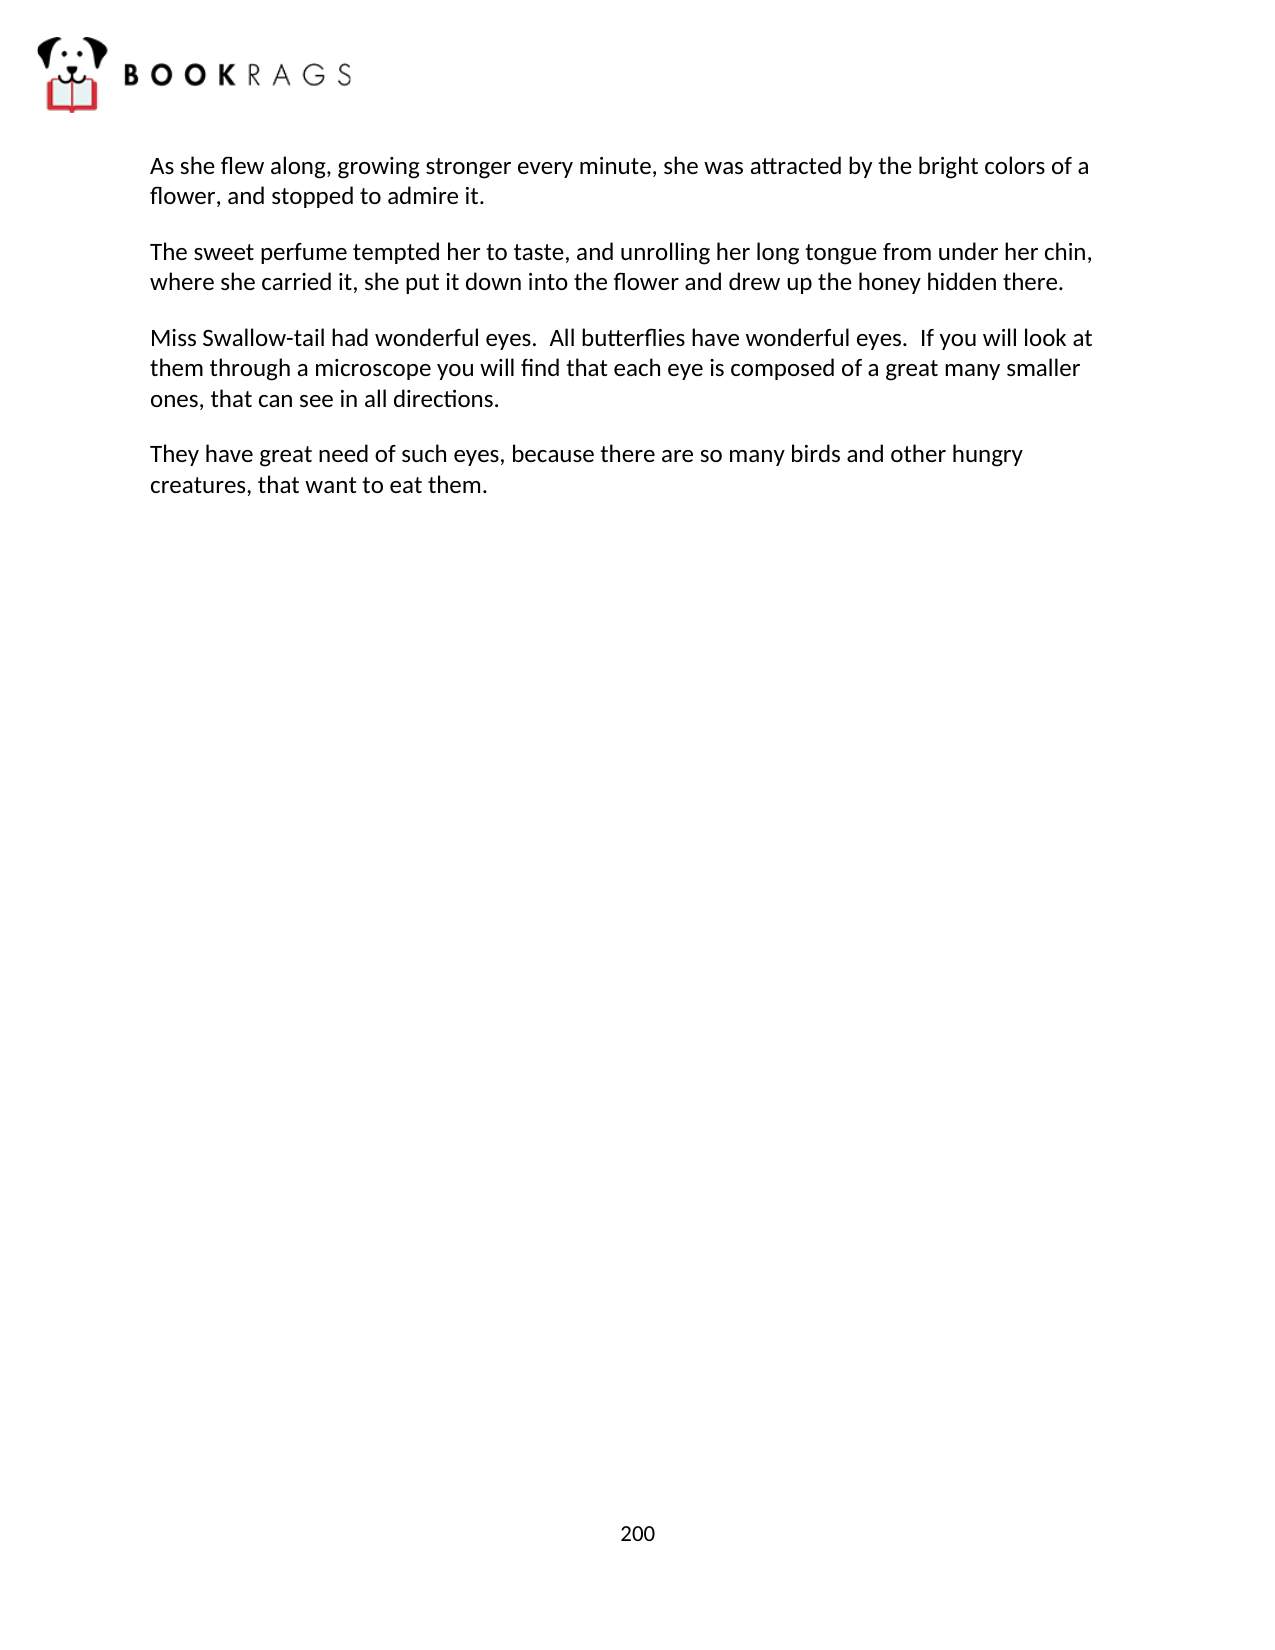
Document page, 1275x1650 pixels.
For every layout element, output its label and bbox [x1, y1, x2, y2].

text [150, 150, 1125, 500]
picture [37, 37, 351, 113]
